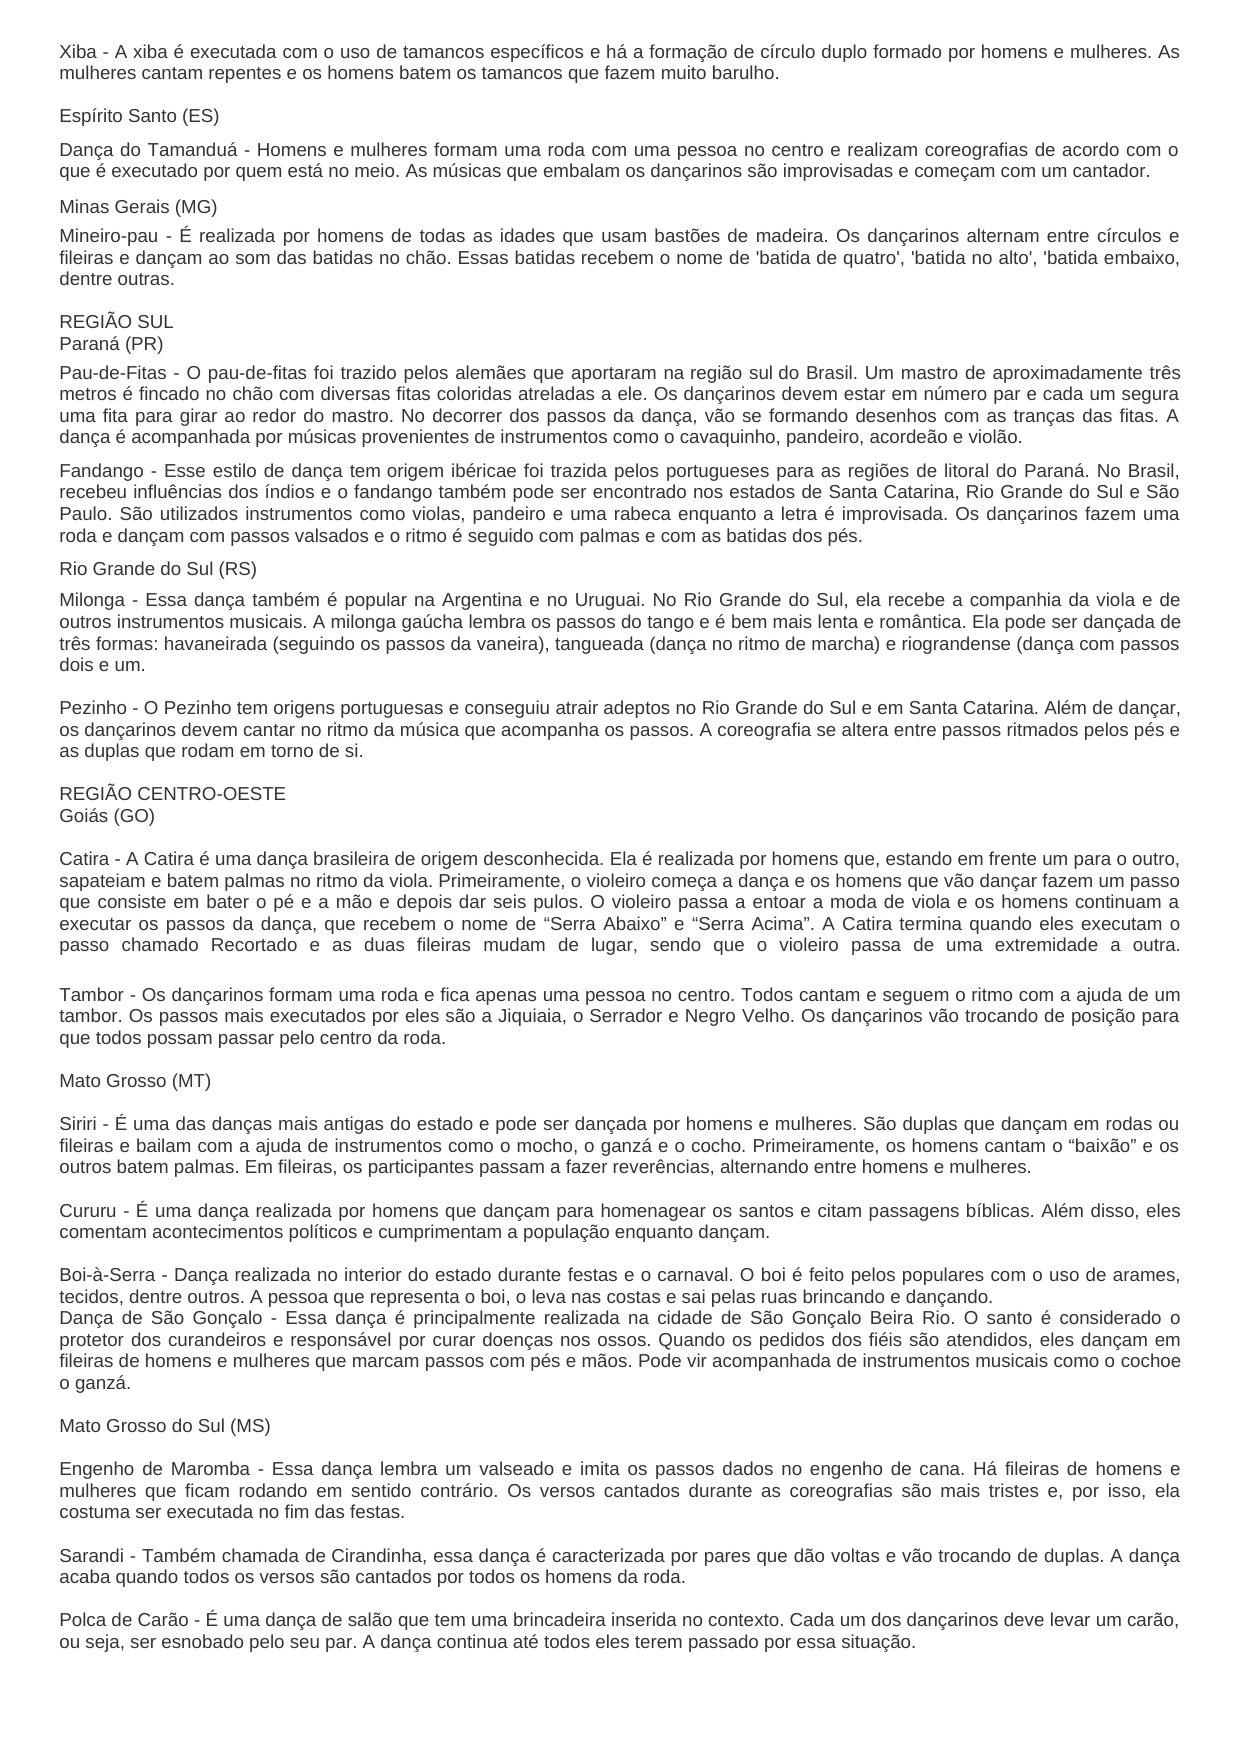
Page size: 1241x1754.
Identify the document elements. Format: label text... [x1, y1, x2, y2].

text Fandango - Esse estilo de dança tem origem ibéricae foi trazida pelos portugueses para as regiões de litoral do Paraná. No Brasil, recebeu influências dos índios e o fandango também pode ser encontrado nos estados de Santa Catarina, Rio Grande do Sul e São Paulo. São utilizados instrumentos como violas, pandeiro e uma rabeca enquanto a letra é improvisada. Os dançarinos fazem uma roda e dançam com passos valsados e o ritmo é seguido com palmas e com as batidas dos pés. [59, 460, 1181, 546]
text Mato Grosso do Sul (MS) [59, 1415, 1181, 1437]
text Sarandi - Também chamada de Cirandinha, essa dança é caracterizada por pares que dão voltas e vão trocando de duplas. A dança acaba quando todos os versos são cantados por todos os homens da roda. [59, 1544, 1181, 1587]
text Goiás (GO) [59, 805, 1181, 826]
text Polca de Carão - É uma dança de salão que tem uma brincadeira inserida no contexto. Cada um dos dançarinos deve levar um carão, ou seja, ser esnobado pelo seu par. A dança continua até todos eles terem passado por essa situação. [59, 1587, 1181, 1652]
text Milonga - Essa dança também é popular na Argentina e no Uruguai. No Rio Grande do Sul, ela recebe a companhia da viola e de outros instrumentos musicais. A milonga gaúcha lembra os passos do tango e é bem mais lenta e romântica. Ela pode ser dançada de três formas: havaneirada (seguindo os passos da vaneira), tangueada (dança no ritmo de marcha) e riograndense (dança com passos dois e um. [59, 589, 1181, 675]
text Mineiro-pau - É realizada por homens de todas as idades que usam bastões de madeira. Os dançarinos alternam entre círculos e fileiras e dançam ao som das batidas no chão. Essas batidas recebem o nome de 'batida de quatro', 'batida no alto', 'batida embaixo, dentre outras. [59, 225, 1181, 289]
text Dança do Tamanduá - Homens e mulheres formam uma roda com uma pessoa no centro e realizam coreografias de acordo com o que é executado por quem está no meio. As músicas que embalam os dançarinos são improvisadas e começam com um cantador. [59, 139, 1181, 182]
text Engenho de Maromba - Essa dança lembra um valseado e imita os passos dados no engenho de cana. Há fileiras de homens e mulheres que ficam rodando em sentido contrário. Os versos cantados durante as coreografias são mais tristes e, por isso, ela costuma ser executada no fim das festas. [59, 1458, 1181, 1523]
text Tambor - Os dançarinos formam uma roda e fica apenas uma pessoa no centro. Todos cantam e seguem o ritmo com a ajuda de um tambor. Os passos mais executados por eles são a Jiquiaia, o Serrador e Negro Velho. Os dançarinos vão trocando de posição para que todos possam passar pelo centro da roda. [59, 984, 1181, 1048]
text Siriri - É uma das danças mais antigas do estado e pode ser dançada por homens e mulheres. São duplas que dançam em rodas ou fileiras e bailam com a ajuda de instrumentos como o mocho, o ganzá e o cocho. Primeiramente, os homens cantam o “baixão” e os outros batem palmas. Em fileiras, os participantes passam a fazer reverências, alternando entre homens e mulheres. [59, 1113, 1181, 1178]
text Espírito Santo (ES) [59, 83, 1181, 127]
text Catira - A Catira é uma dança brasileira de origem desconhecida. Ela é realizada por homens que, estando em frente um para o outro, sapateiam e batem palmas no ritmo da viola. Primeiramente, o violeiro começa a dança e os homens que vão dançar fazem um passo que consiste em bater o pé e a mão e depois dar seis pulos. O violeiro passa a entoar a moda de viola e os homens continuam a executar os passos da dança, que recebem o nome de “Serra Abaixo” e “Serra Acima”. A Catira termina quando eles executam o passo chamado Recortado e as duas fileiras mudam de lugar, sendo que o violeiro passa de uma extremidade a outra. [59, 848, 1181, 984]
text Minas Gerais (MG) [59, 196, 1181, 218]
text Pezinho - O Pezinho tem origens portuguesas e conseguiu atrair adeptos no Rio Grande do Sul e em Santa Catarina. Além de dançar, os dançarinos devem cantar no ritmo da música que acompanha os passos. A coreografia se altera entre passos ritmados pelos pés e as duplas que rodam em torno de si. [59, 675, 1181, 762]
text Xiba - A xiba é executada com o uso de tamancos específicos e há a formação de círculo duplo formado por homens e mulheres. As mulheres cantam repentes e os homens batem os tamancos que fazem muito barulho. [59, 40, 1181, 83]
text Paraná (PR) [59, 333, 1181, 354]
text REGIÃO CENTRO-OESTE [59, 762, 1181, 805]
text Boi-à-Serra - Dança realizada no interior do estado durante festas e o carnaval. O boi é feito pelos populares com o uso de arames, tecidos, dentre outros. A pessoa que representa o boi, o leva nas costas e sai pelas ruas brincando e dançando. [59, 1242, 1181, 1307]
text Mato Grosso (MT) [59, 1070, 1181, 1092]
text Dança de São Gonçalo - Essa dança é principalmente realizada na cidade de São Gonçalo Beira Rio. O santo é considerado o protetor dos curandeiros e responsável por curar doenças nos ossos. Quando os pedidos dos fiéis são atendidos, eles dançam em fileiras de homens e mulheres que marcam passos com pés e mãos. Pode vir acompanhada de instrumentos musicais como o cochoe o ganzá. [59, 1307, 1181, 1393]
text Pau-de-Fitas - O pau-de-fitas foi trazido pelos alemães que aportaram na região sul do Brasil. Um mastro de aproximadamente três metros é fincado no chão com diversas fitas coloridas atreladas a ele. Os dançarinos devem estar em número par e cada um segura uma fita para girar ao redor do mastro. No decorrer dos passos da dança, vão se formando desenhos com as tranças das fitas. A dança é acompanhada por músicas provenientes de instrumentos como o cavaquinho, pandeiro, acordeão e violão. [59, 361, 1181, 448]
text Cururu - É uma dança realizada por homens que dançam para homenagear os santos e citam passagens bíblicas. Além disso, eles comentam acontecimentos políticos e cumprimentam a população enquanto dançam. [59, 1199, 1181, 1242]
text REGIÃO SUL [59, 311, 1181, 333]
text Rio Grande do Sul (RS) [59, 558, 1181, 579]
